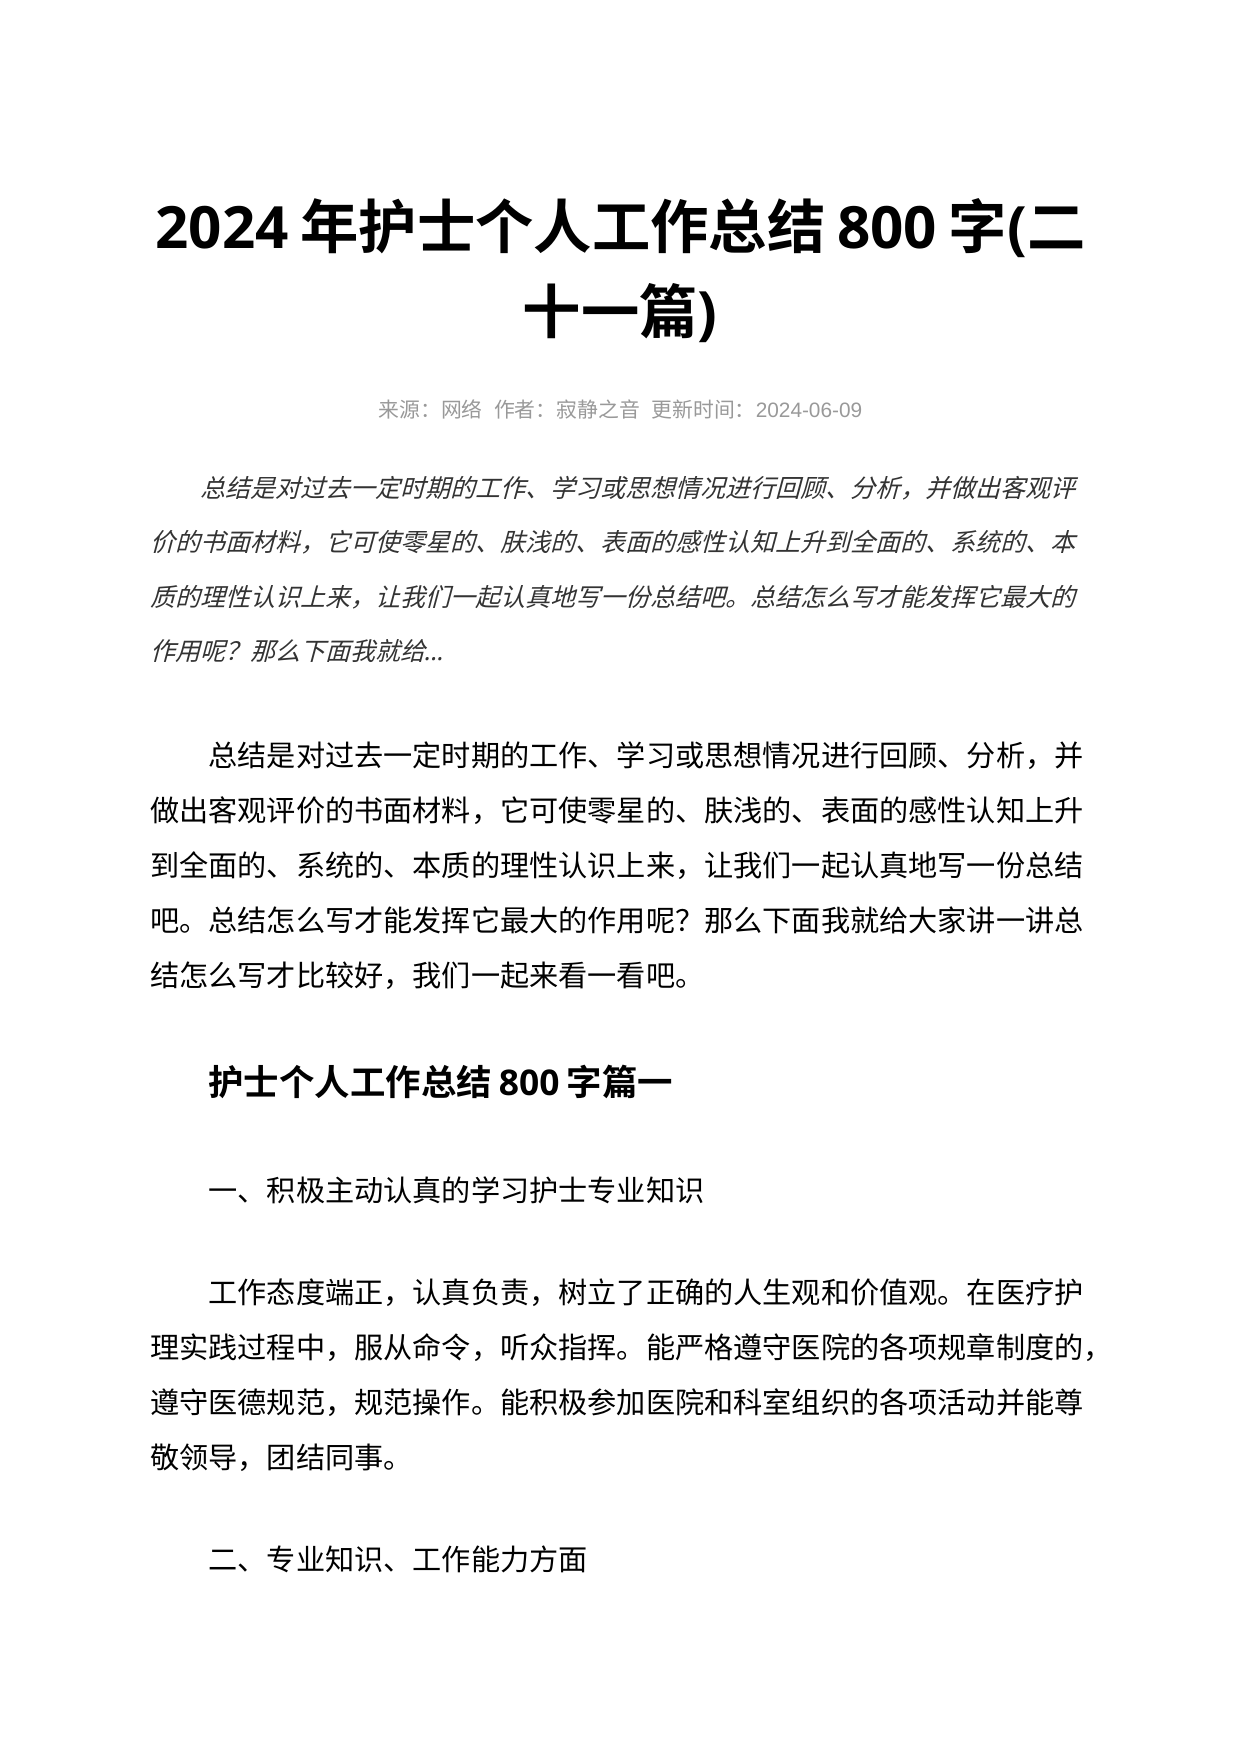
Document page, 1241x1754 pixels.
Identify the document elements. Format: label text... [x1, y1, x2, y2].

text 来源：网络 作者：寂静之音 更新时间：2024-06-09 [150, 398, 1090, 422]
subtitle 2024年护士个人工作总结800字(二十一篇) [150, 181, 1090, 351]
text 总结是对过去一定时期的工作、学习或思想情况进行回顾、分析，并做出客观评价的书面材料，它可使零星的、肤浅的、表面的感性认知上升到全面的、系统的、本质的理性认识上来，让我们一起认真地写一份总结吧。总结怎么写才能发挥它最大的作用呢？那么下面我就给大家讲一讲总结怎么写才比较好，我们一起来看一看吧。 [150, 733, 1090, 995]
text 二、专业知识、工作能力方面 [150, 1536, 1090, 1578]
text 一、积极主动认真的学习护士专业知识 [150, 1168, 1090, 1210]
text 总结是对过去一定时期的工作、学习或思想情况进行回顾、分析，并做出客观评价的书面材料，它可使零星的、肤浅的、表面的感性认知上升到全面的、系统的、本质的理性认识上来，让我们一起认真地写一份总结吧。总结怎么写才能发挥它最大的作用呢？那么下面我就给... [150, 468, 1090, 668]
text 工作态度端正，认真负责，树立了正确的人生观和价值观。在医疗护理实践过程中，服从命令，听众指挥。能严格遵守医院的各项规章制度的，遵守医德规范，规范操作。能积极参加医院和科室组织的各项活动并能尊敬领导，团结同事。 [150, 1269, 1090, 1477]
text 护士个人工作总结800字篇一 [150, 1054, 1090, 1106]
